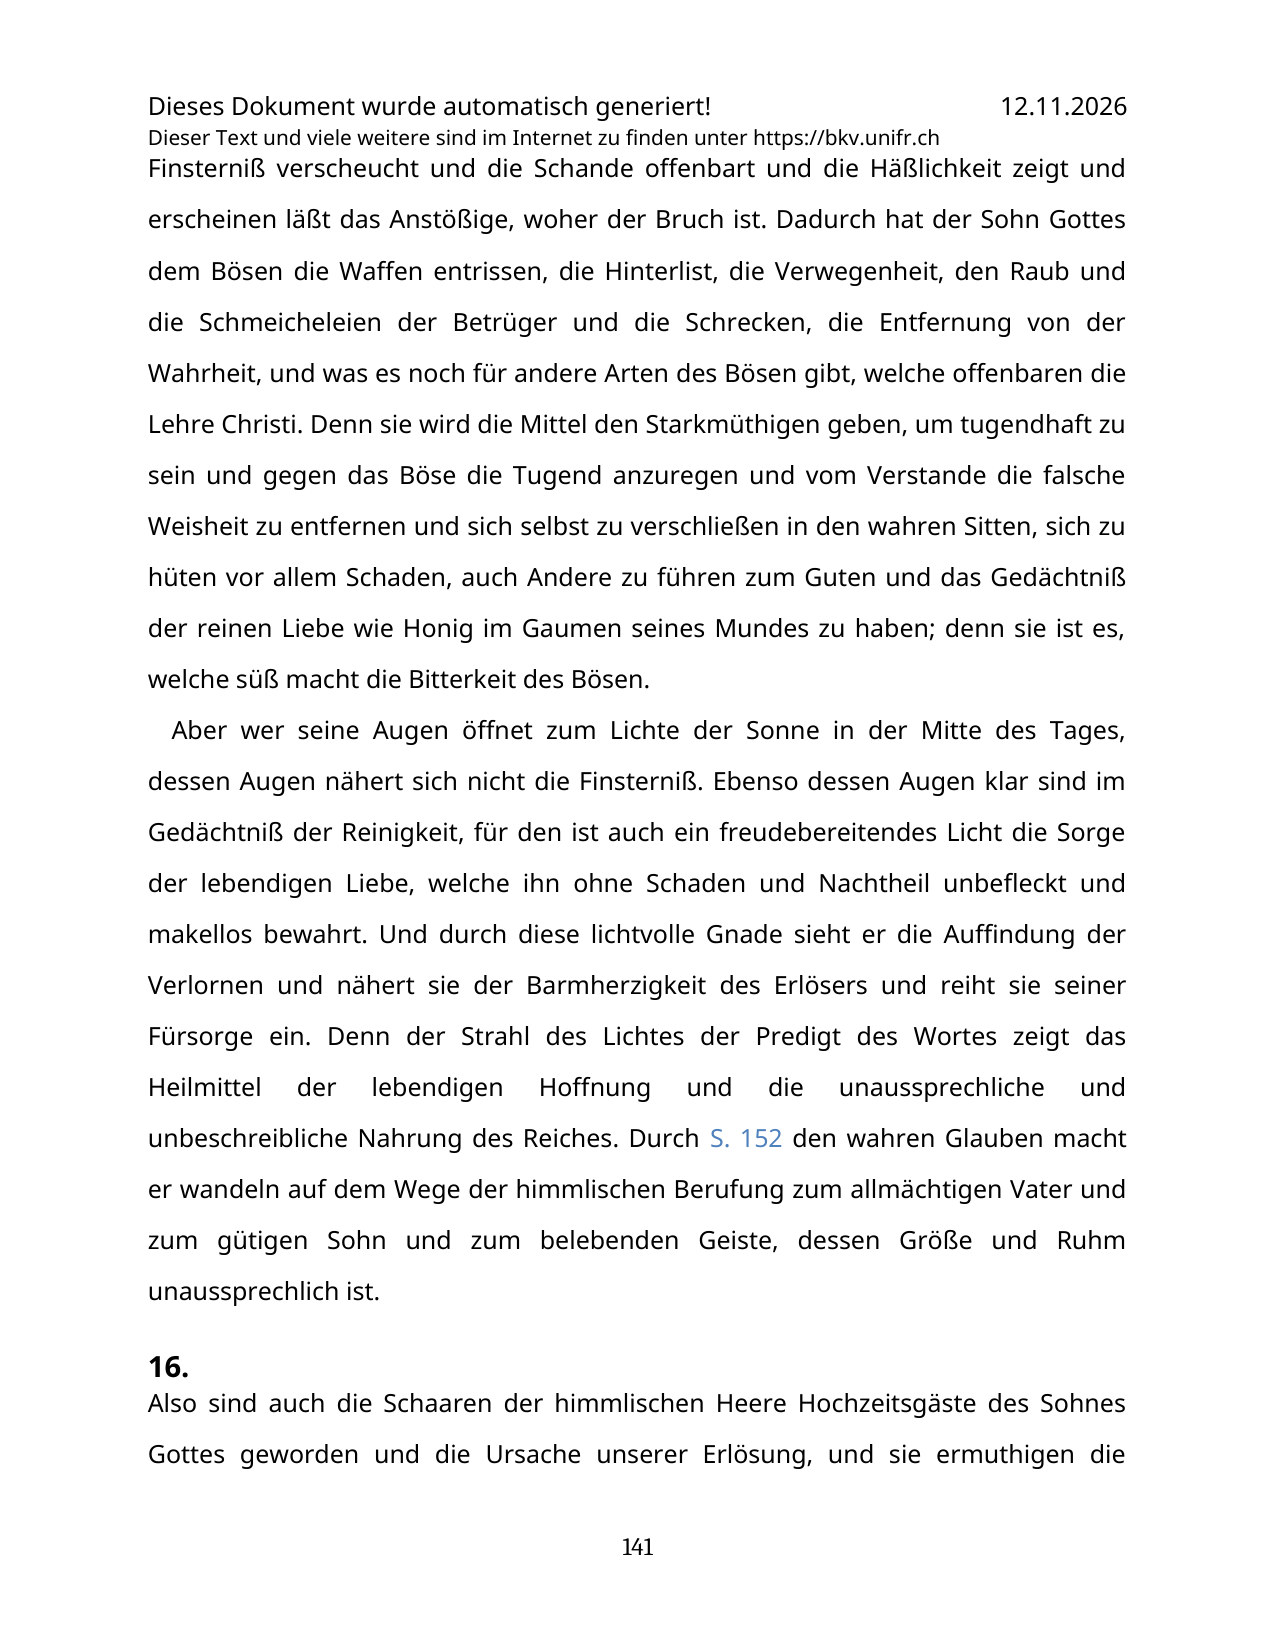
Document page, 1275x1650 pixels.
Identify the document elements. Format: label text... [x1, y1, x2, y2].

subtitle 16. [148, 1346, 1127, 1386]
text Aber wer seine Augen öffnet zum Lichte der Sonne in der Mitte des Tages, dessen Augen nähert sich nicht die Finsterniß. Ebenso dessen Augen klar sind im Gedächtniß der Reinigkeit, für den ist auch ein freudebereitendes Licht die Sorge der lebendigen Liebe, welche ihn ohne Schaden und Nachtheil unbefleckt und makellos bewahrt. Und durch diese lichtvolle Gnade sieht er die Auffindung der Verlornen und nähert sie der Barmherzigkeit des Erlösers und reiht sie seiner Fürsorge ein. Denn der Strahl des Lichtes der Predigt des Wortes zeigt das Heilmittel der lebendigen Hoffnung und die unaussprechliche und unbeschreibliche Nahrung des Reiches. Durch S. 152 den wahren Glauben macht er wandeln auf dem Wege der himmlischen Berufung zum allmächtigen Vater und zum gütigen Sohn und zum belebenden Geiste, dessen Größe und Ruhm unaussprechlich ist. [148, 712, 1127, 1308]
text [148, 151, 1127, 696]
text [148, 1386, 1127, 1471]
